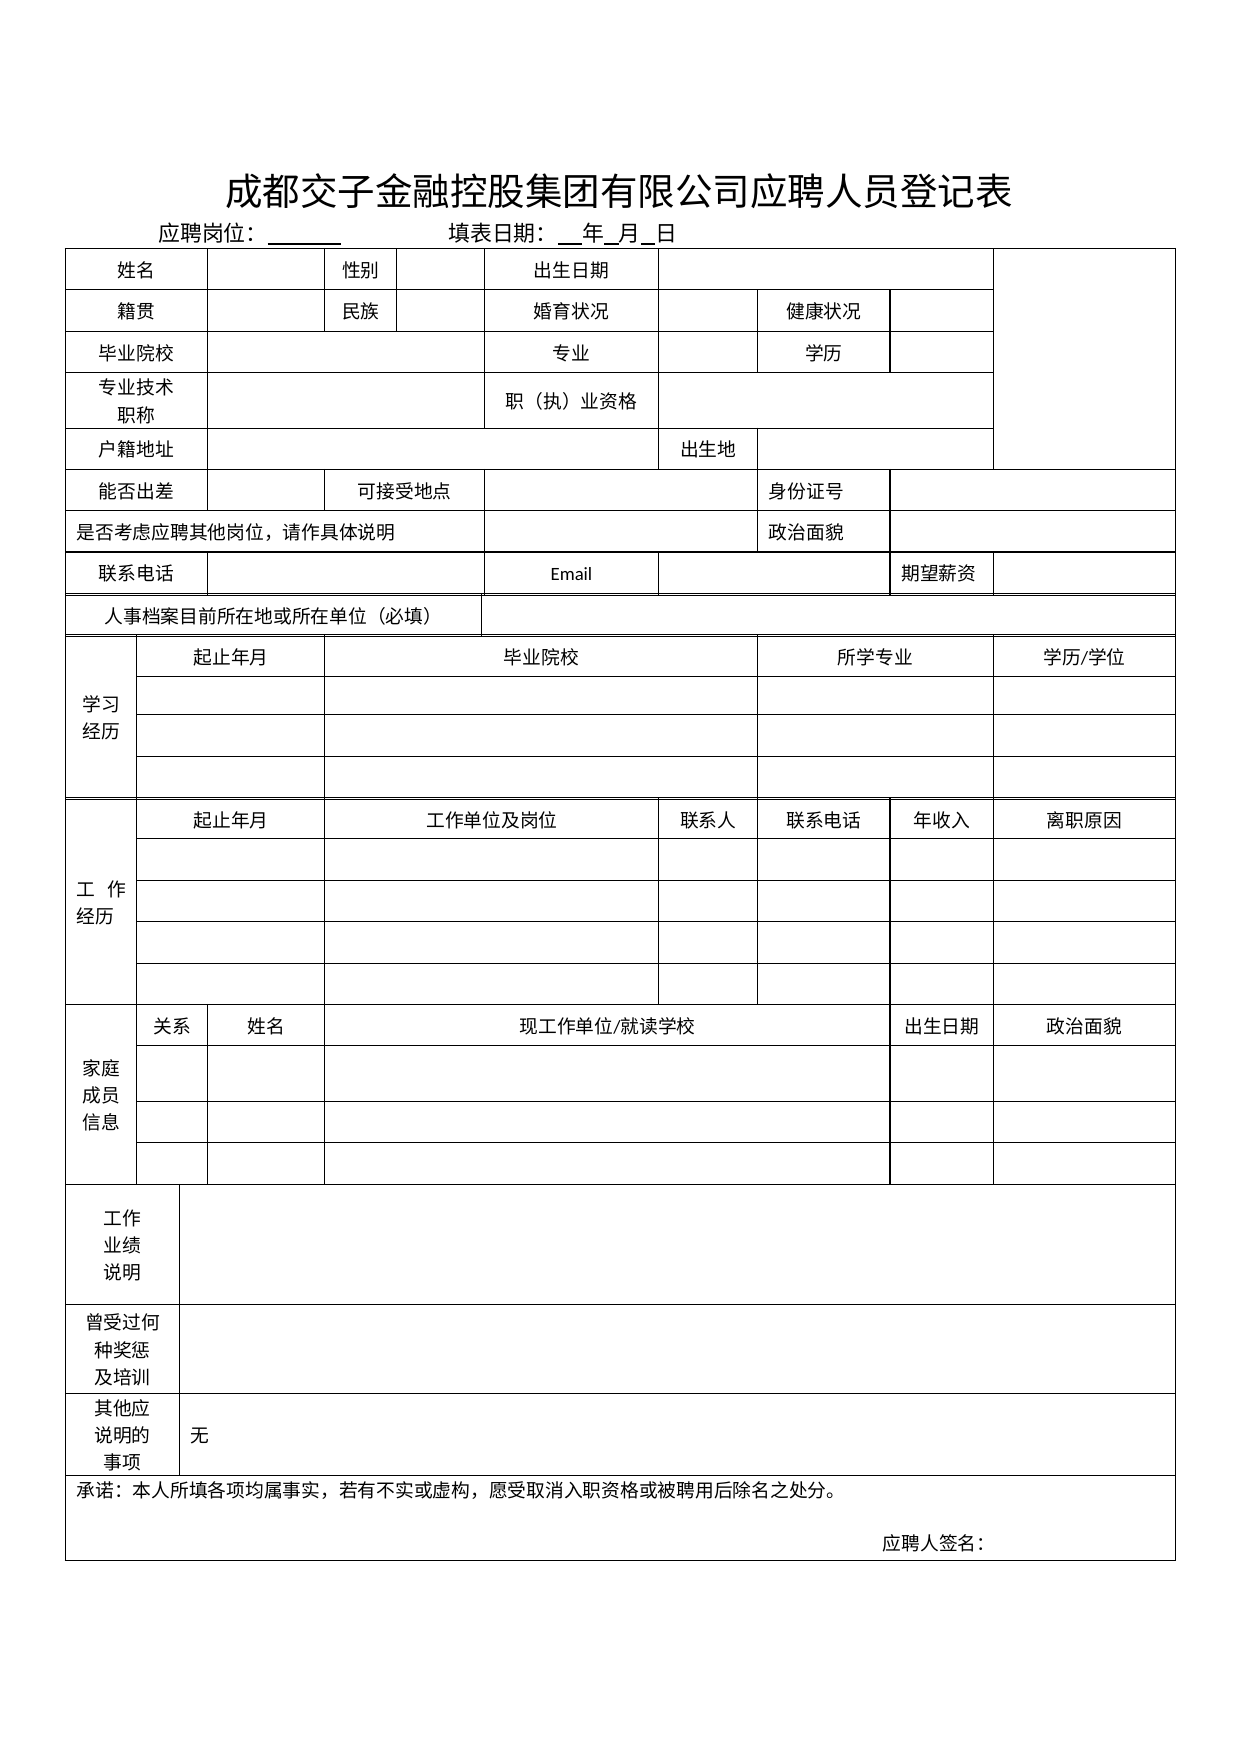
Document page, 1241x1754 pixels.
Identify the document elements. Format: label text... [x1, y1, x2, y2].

table_header [994, 249, 1175, 469]
table_cell [994, 964, 1175, 1004]
table_cell 学历 [758, 332, 889, 372]
table_cell [208, 290, 324, 331]
table_cell 职（执）业资格 [485, 373, 658, 427]
table_cell [758, 839, 889, 880]
table_cell 出生日期 [891, 1005, 993, 1045]
table_cell 专业 [485, 332, 658, 372]
table_cell [137, 922, 324, 962]
table_cell [325, 964, 658, 1004]
table_cell [994, 553, 1175, 593]
table_cell [758, 922, 889, 962]
table_cell 曾受过何种奖惩 及培训 [66, 1305, 179, 1392]
table_cell [891, 881, 993, 921]
table_cell 学历/学位 [994, 637, 1175, 676]
table_cell [659, 373, 993, 427]
table_cell 籍贯 [66, 290, 207, 331]
table_cell 婚育状况 [485, 290, 658, 331]
table_cell [758, 964, 889, 1004]
text 成都交子金融控股集团有限公司应聘人员登记表 [131, 162, 1106, 216]
table_cell 起止年月 [137, 800, 324, 838]
table_cell [137, 715, 324, 756]
table_cell 户籍地址 [66, 429, 207, 469]
table_cell [994, 1046, 1175, 1101]
text 应聘岗位： 填表日期： 年 月 日 [158, 216, 1106, 248]
table_header [397, 249, 484, 289]
table_cell [137, 1046, 207, 1101]
table_cell [137, 1102, 207, 1142]
table_cell [325, 839, 658, 880]
table_cell 关系 [137, 1005, 207, 1045]
table_cell [208, 470, 324, 510]
table_cell [994, 922, 1175, 962]
table_cell [325, 757, 757, 797]
table_cell [659, 839, 757, 880]
table_cell [325, 1046, 889, 1101]
table_cell 其他应 说明的 事项 [66, 1394, 179, 1475]
table_cell 是否考虑应聘其他岗位，请作具体说明 [66, 511, 484, 551]
table_cell [758, 429, 993, 469]
table_cell 身份证号 [758, 470, 889, 510]
table_cell [137, 839, 324, 880]
table_cell [758, 677, 993, 714]
table_cell [659, 964, 757, 1004]
table_cell 工作 业绩 说明 [66, 1185, 179, 1304]
table_cell [659, 332, 757, 372]
table_cell [180, 1305, 1175, 1392]
table_cell 现工作单位/就读学校 [325, 1005, 889, 1045]
table_cell [891, 1143, 993, 1184]
table_cell [994, 715, 1175, 756]
table_cell [891, 964, 993, 1004]
table_cell [137, 757, 324, 797]
table_cell [208, 373, 484, 427]
table_cell 离职原因 [994, 800, 1175, 838]
table_cell [994, 1102, 1175, 1142]
table_cell 年收入 [891, 800, 993, 838]
table_cell [208, 332, 484, 372]
table_cell 专业技术 职称 [66, 373, 207, 427]
table_cell [994, 757, 1175, 797]
table_cell [137, 677, 324, 714]
table_cell [994, 1143, 1175, 1184]
table_cell [325, 1143, 889, 1184]
table_cell [485, 470, 757, 510]
table_cell 起止年月 [137, 637, 324, 676]
table_header 性别 [325, 249, 396, 289]
table_cell 政治面貌 [994, 1005, 1175, 1045]
table_cell 民族 [325, 290, 396, 331]
table_cell [891, 922, 993, 962]
table_cell 毕业院校 [325, 637, 757, 676]
table_cell [485, 511, 757, 551]
table_cell [208, 1102, 324, 1142]
table_cell [891, 290, 993, 331]
table_cell 毕业院校 [66, 332, 207, 372]
table_cell 健康状况 [758, 290, 889, 331]
table_cell 工作单位及岗位 [325, 800, 658, 838]
table_header 出生日期 [485, 249, 658, 289]
table_cell 政治面貌 [758, 511, 889, 551]
table_cell 能否出差 [66, 470, 207, 510]
table_cell [891, 839, 993, 880]
table_cell [994, 839, 1175, 880]
table_cell [208, 1143, 324, 1184]
table_cell 承诺：本人所填各项均属事实，若有不实或虚构，愿受取消入职资格或被聘用后除名之处分。 应聘人签名： [66, 1476, 1175, 1560]
table_cell [659, 553, 889, 593]
table_cell [325, 677, 757, 714]
table_cell 出生地 [659, 429, 757, 469]
table_cell 姓名 [208, 1005, 324, 1045]
table_cell [659, 290, 757, 331]
table_cell [482, 596, 1175, 634]
table_header 姓名 [66, 249, 207, 289]
table_cell [325, 1102, 889, 1142]
table_cell [208, 553, 484, 593]
table_cell 期望薪资 [891, 553, 993, 593]
table_cell 联系电话 [66, 553, 207, 593]
table_cell Email [485, 553, 658, 593]
table_cell [758, 715, 993, 756]
table_cell [208, 1046, 324, 1101]
table_cell [397, 290, 484, 331]
table_cell [325, 881, 658, 921]
table_cell 工作经历 [66, 800, 136, 1004]
table_cell [891, 332, 993, 372]
table_cell 联系人 [659, 800, 757, 838]
table_cell [137, 964, 324, 1004]
table_cell 无 [180, 1394, 1175, 1475]
table_cell [325, 715, 757, 756]
table_cell [758, 757, 993, 797]
table_cell [659, 922, 757, 962]
table_cell 家庭成员 信息 [66, 1005, 136, 1184]
table_cell [891, 1046, 993, 1101]
table_cell [891, 470, 1175, 510]
table_cell [180, 1185, 1175, 1304]
table_cell [758, 881, 889, 921]
table_cell [137, 1143, 207, 1184]
table_header [659, 249, 993, 289]
table_cell [137, 881, 324, 921]
table_cell [325, 922, 658, 962]
table_cell 人事档案目前所在地或所在单位（必填） [66, 596, 481, 634]
table_cell [659, 881, 757, 921]
table_cell 学习经历 [66, 637, 136, 797]
table_header [208, 249, 324, 289]
table_cell [891, 1102, 993, 1142]
table_cell [891, 511, 1175, 551]
table_cell [994, 677, 1175, 714]
table_cell [994, 881, 1175, 921]
table_cell 可接受地点 [325, 470, 484, 510]
table_cell 所学专业 [758, 637, 993, 676]
table_cell 联系电话 [758, 800, 889, 838]
table_cell [208, 429, 658, 469]
